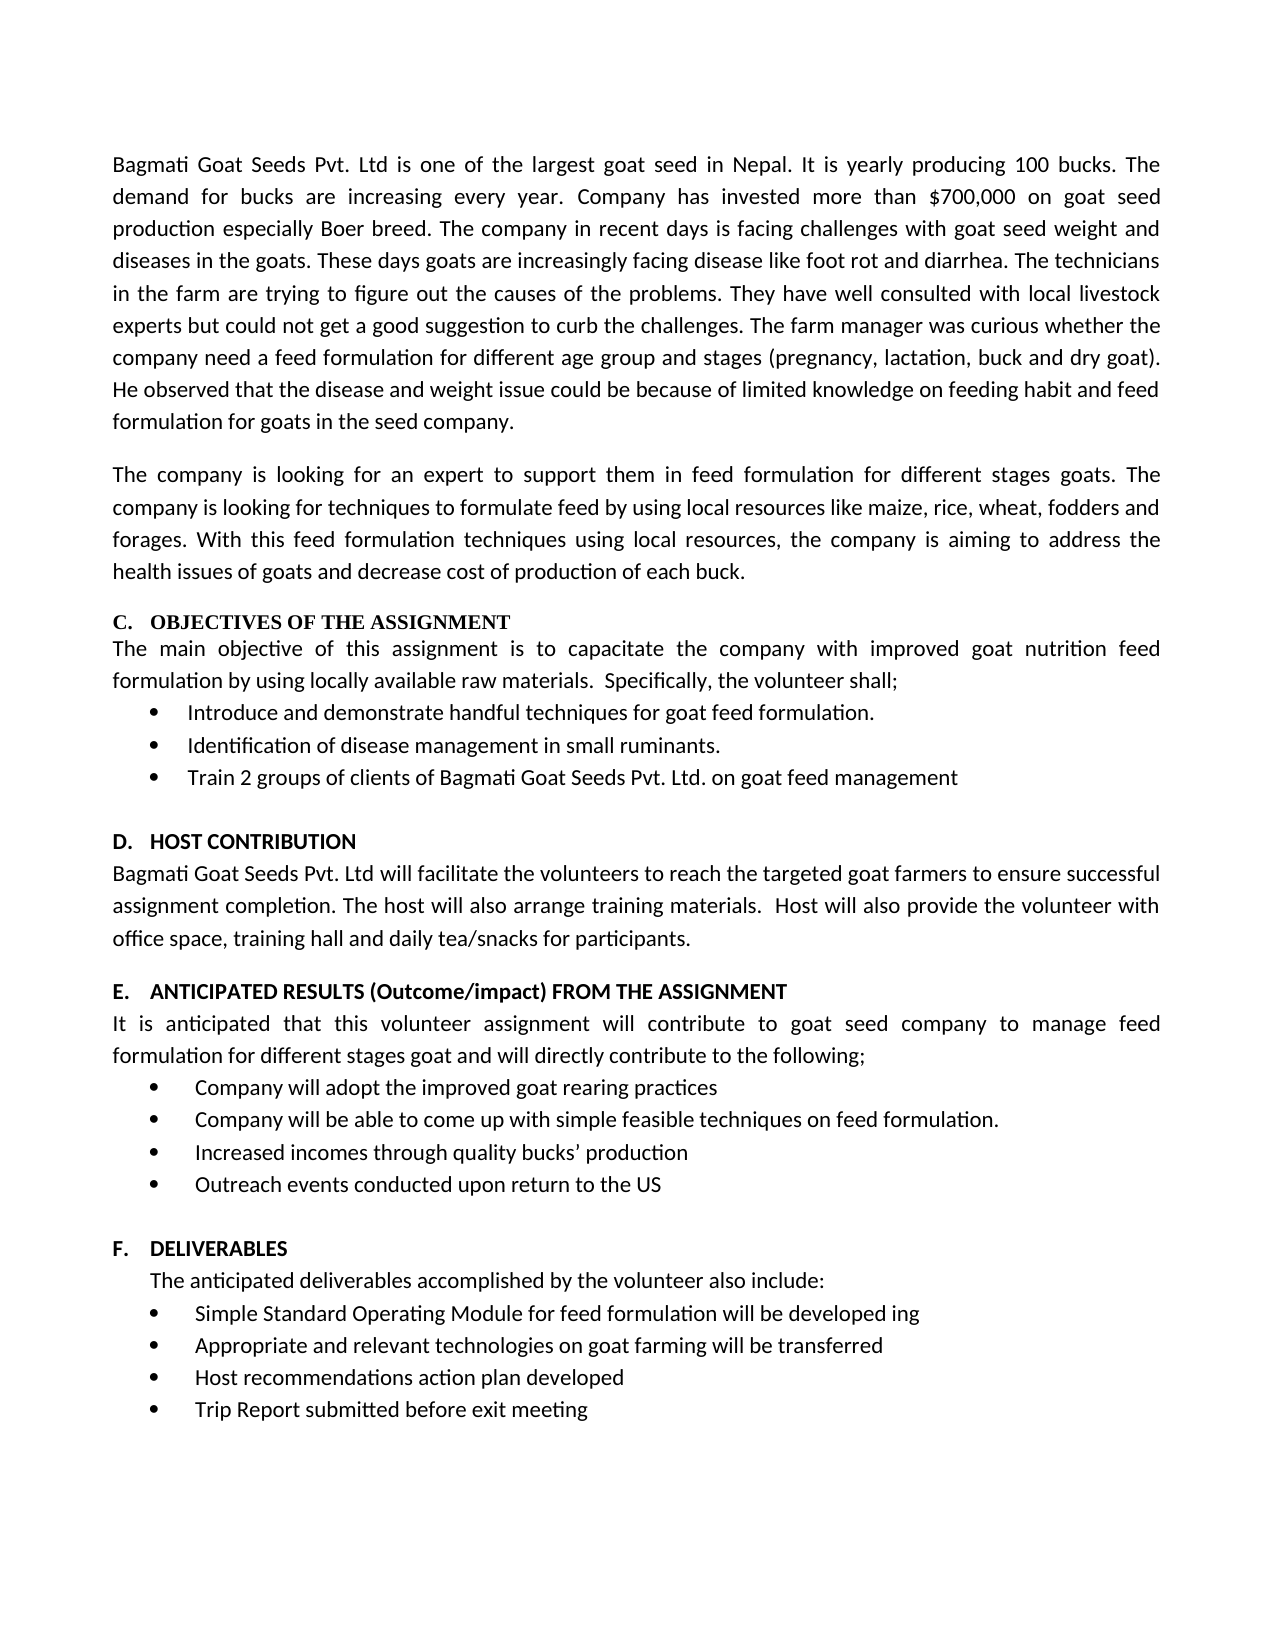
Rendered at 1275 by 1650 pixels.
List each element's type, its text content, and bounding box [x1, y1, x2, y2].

text The company is looking for an expert to support them in feed formulation for different stages goats. The company is looking for techniques to formulate feed by using local resources like maize, rice, wheat, fodders and forages. With this feed formulation techniques using local resources, the company is aiming to address the health issues of goats and decrease cost of production of each buck. [112, 461, 1162, 585]
list Train 2 groups of clients of Bagmati Goat Seeds Pvt. Ltd. on goat feed management [150, 763, 1162, 791]
list Introduce and demonstrate handful techniques for goat feed formulation. [150, 698, 1162, 727]
list Outreach events conducted upon return to the US [150, 1170, 1162, 1198]
list ANTICIPATED RESULTS (Outcome/impact) FROM THE ASSIGNMENT [112, 977, 1162, 1005]
list DELIVERABLES [112, 1234, 1162, 1262]
text Bagmati Goat Seeds Pvt. Ltd will facilitate the volunteers to reach the targeted goat farmers to ensure successful assignment completion. The host will also arrange training materials. Host will also provide the volunteer with office space, training hall and daily tea/snacks for participants. [112, 859, 1162, 952]
list Company will adopt the improved goat rearing practices [150, 1073, 1162, 1101]
list OBJECTIVES OF THE ASSIGNMENT [112, 610, 1162, 634]
list Company will be able to come up with simple feasible techniques on feed formulation. [150, 1106, 1162, 1134]
text The anticipated deliverables accomplished by the volunteer also include: [150, 1267, 1162, 1294]
text The main objective of this assignment is to capacitate the company with improved goat nutrition feed formulation by using locally available raw materials. Specifically, the volunteer shall; [112, 634, 1162, 694]
list Host recommendations action plan developed [150, 1363, 1162, 1391]
text It is anticipated that this volunteer assignment will contribute to goat seed company to manage feed formulation for different stages goat and will directly contribute to the following; [112, 1009, 1162, 1069]
list HOST CONTRIBUTION [112, 827, 1162, 855]
list Appropriate and relevant technologies on goat farming will be transferred [150, 1331, 1162, 1359]
list Trip Report submitted before exit meeting [150, 1395, 1162, 1423]
list Simple Standard Operating Module for feed formulation will be developed ing [150, 1299, 1162, 1327]
list Identification of disease management in small ruminants. [150, 731, 1162, 759]
text Bagmati Goat Seeds Pvt. Ltd is one of the largest goat seed in Nepal. It is yearly producing 100 bucks. The demand for bucks are increasing every year. Company has invested more than $700,000 on goat seed production especially Boer breed. The company in recent days is facing challenges with goat seed weight and diseases in the goats. These days goats are increasingly facing disease like foot rot and diarrhea. The technicians in the farm are trying to figure out the causes of the problems. They have well consulted with local livestock experts but could not get a good suggestion to curb the challenges. The farm manager was curious whether the company need a feed formulation for different age group and stages (pregnancy, lactation, buck and dry goat). He observed that the disease and weight issue could be because of limited knowledge on feeding habit and feed formulation for goats in the seed company. [112, 150, 1162, 436]
list Increased incomes through quality bucks’ production [150, 1138, 1162, 1166]
